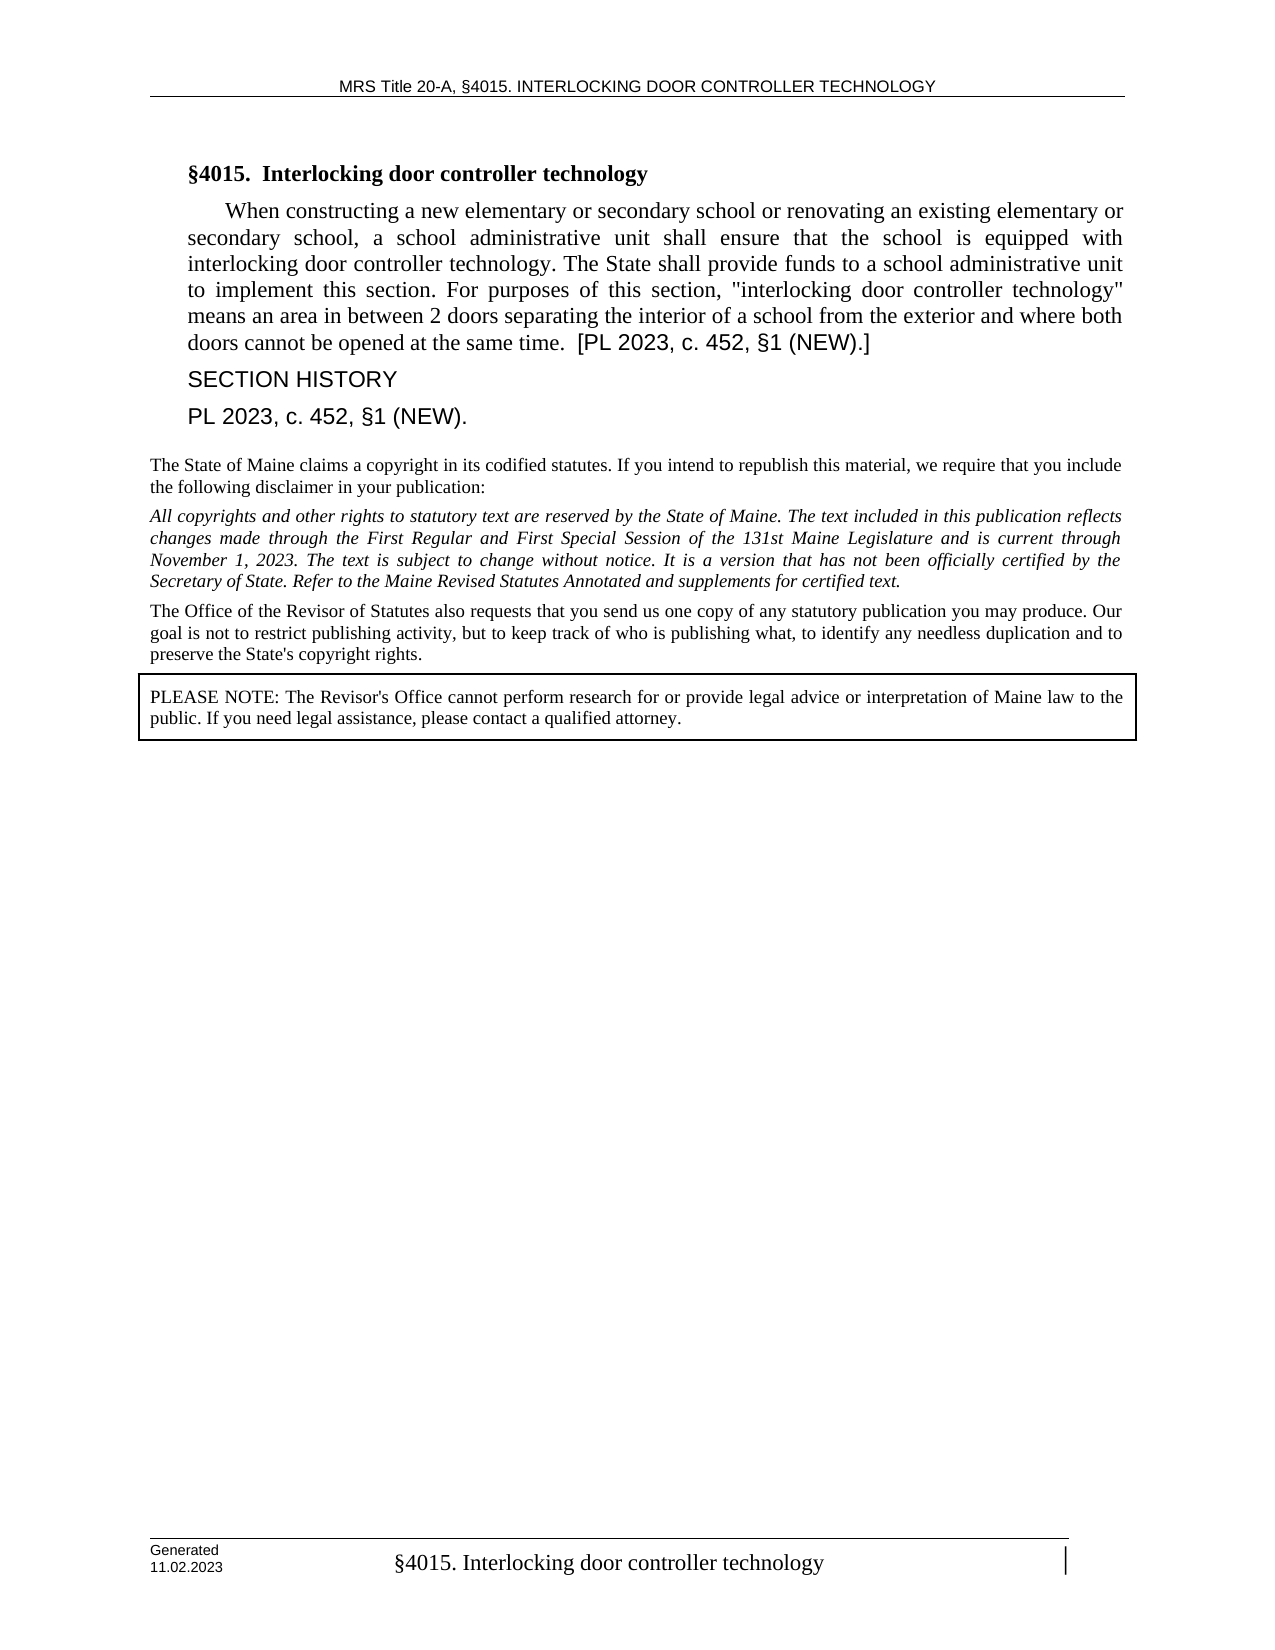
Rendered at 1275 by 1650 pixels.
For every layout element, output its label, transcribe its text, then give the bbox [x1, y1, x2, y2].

text When constructing a new elementary or secondary school or renovating an existing elementary or secondary school, a school administrative unit shall ensure that the school is equipped with interlocking door controller technology. The State shall provide funds to a school administrative unit to implement this section. For purposes of this section, "interlocking door controller technology" means an area in between 2 doors separating the interior of a school from the exterior and where both doors cannot be opened at the same time. [PL 2023, c. 452, §1 (NEW).] [187, 197, 1125, 355]
text The Office of the Revisor of Statutes also requests that you send us one copy of any statutory publication you may produce. Our goal is not to restrict publishing activity, but to keep track of who is publishing what, to identify any needless duplication and to preserve the State's copyright rights. [150, 600, 1125, 665]
text PLEASE NOTE: The Revisor's Office cannot perform research for or provide legal advice or interpretation of Maine law to the public. If you need legal assistance, please contact a qualified attorney. [140, 675, 1135, 739]
text SECTION HISTORY [187, 366, 1125, 392]
text §4015. Interlocking door controller technology [187, 160, 1125, 187]
text PL 2023, c. 452, §1 (NEW). [187, 403, 1125, 429]
text The State of Maine claims a copyright in its codified statutes. If you intend to republish this material, we require that you include the following disclaimer in your publication: [150, 454, 1125, 497]
text All copyrights and other rights to statutory text are reserved by the State of Maine. The text included in this publication reflects changes made through the First Regular and First Special Session of the 131st Maine Legislature and is current through November 1, 2023 . The text is subject to change without notice. It is a version that has not been officially certified by the Secretary of State. Refer to the Maine Revised Statutes Annotated and supplements for certified text. [150, 505, 1125, 592]
